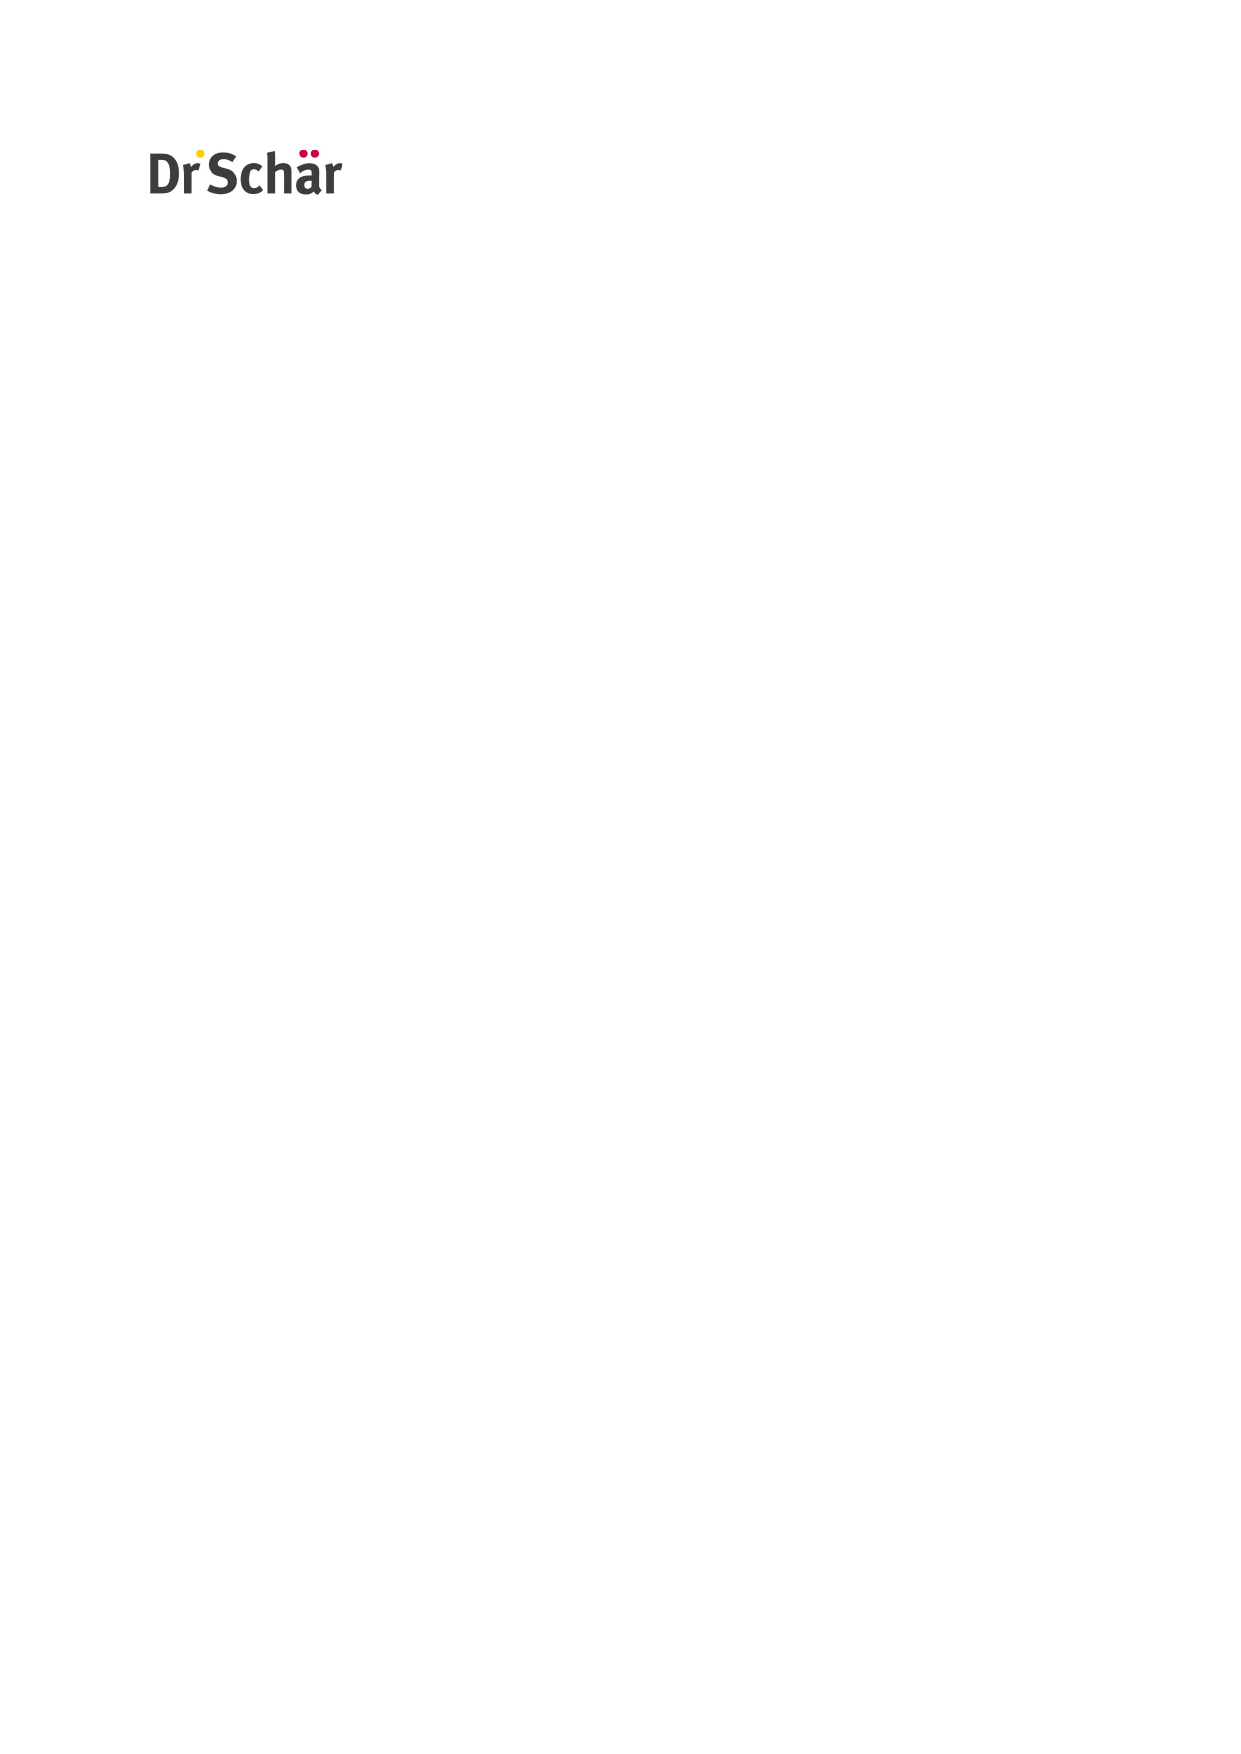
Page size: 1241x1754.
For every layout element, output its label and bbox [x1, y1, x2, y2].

picture [150, 150, 343, 195]
